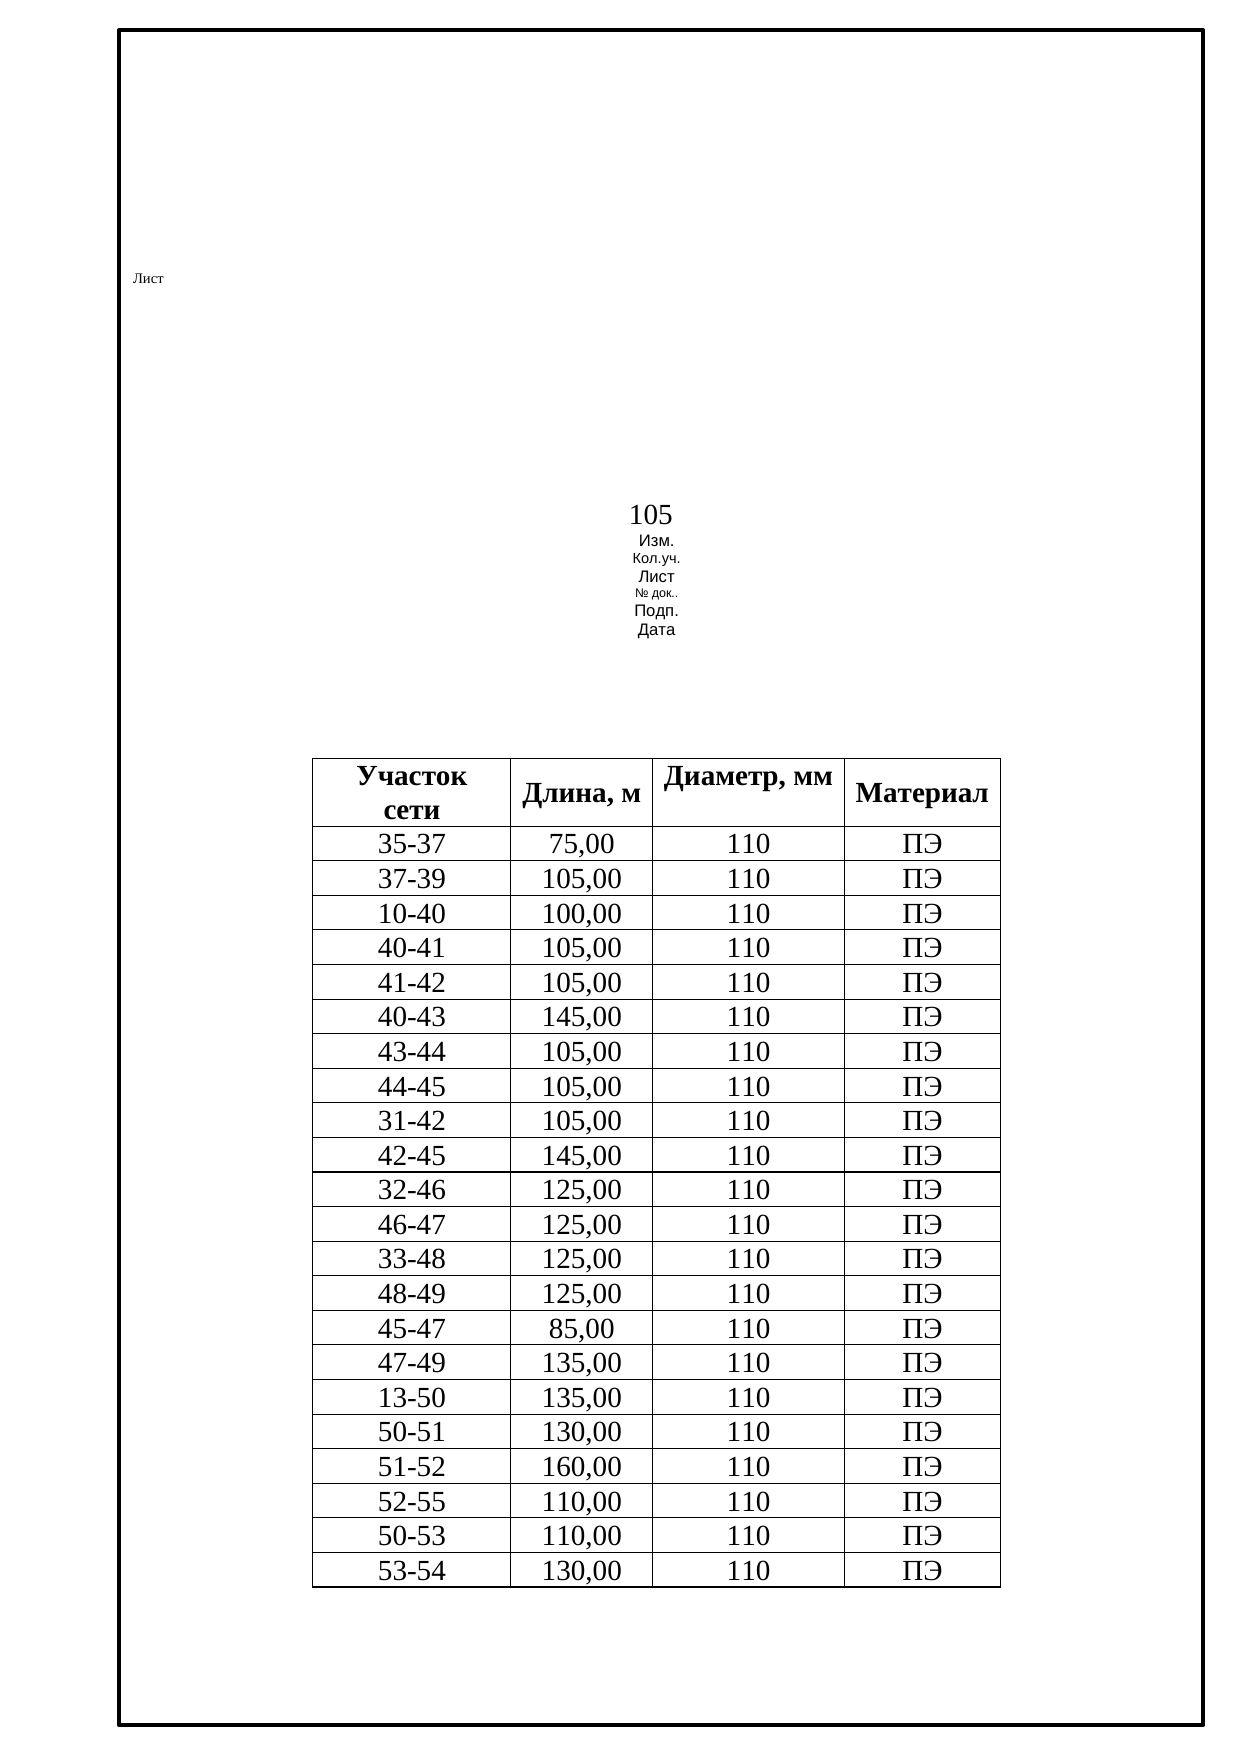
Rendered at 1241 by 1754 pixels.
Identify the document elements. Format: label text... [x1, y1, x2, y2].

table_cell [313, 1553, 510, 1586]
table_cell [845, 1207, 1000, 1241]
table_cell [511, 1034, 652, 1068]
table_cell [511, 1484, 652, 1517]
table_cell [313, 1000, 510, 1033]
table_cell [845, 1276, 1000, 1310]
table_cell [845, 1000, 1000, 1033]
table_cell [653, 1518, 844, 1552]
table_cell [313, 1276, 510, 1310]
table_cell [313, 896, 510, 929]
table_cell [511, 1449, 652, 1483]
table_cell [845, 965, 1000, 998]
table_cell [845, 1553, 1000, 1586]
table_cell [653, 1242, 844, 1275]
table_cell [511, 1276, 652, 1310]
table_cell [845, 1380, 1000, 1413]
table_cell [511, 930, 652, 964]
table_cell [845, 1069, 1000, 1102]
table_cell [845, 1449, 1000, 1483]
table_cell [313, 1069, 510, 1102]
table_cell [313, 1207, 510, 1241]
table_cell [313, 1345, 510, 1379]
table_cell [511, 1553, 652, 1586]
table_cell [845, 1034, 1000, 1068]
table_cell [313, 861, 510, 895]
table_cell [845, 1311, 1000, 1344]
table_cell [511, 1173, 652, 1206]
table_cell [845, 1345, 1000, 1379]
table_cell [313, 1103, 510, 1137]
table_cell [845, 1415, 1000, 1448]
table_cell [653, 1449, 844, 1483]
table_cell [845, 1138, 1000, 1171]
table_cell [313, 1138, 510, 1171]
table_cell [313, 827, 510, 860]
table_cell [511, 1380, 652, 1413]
table_header Участок сети [313, 759, 510, 826]
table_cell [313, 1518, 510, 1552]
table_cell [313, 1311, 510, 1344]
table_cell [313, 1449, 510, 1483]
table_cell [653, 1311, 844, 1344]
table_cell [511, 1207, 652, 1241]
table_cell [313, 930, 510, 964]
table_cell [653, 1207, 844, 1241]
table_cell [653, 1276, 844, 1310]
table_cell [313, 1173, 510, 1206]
table_header Диаметр, мм [653, 759, 844, 826]
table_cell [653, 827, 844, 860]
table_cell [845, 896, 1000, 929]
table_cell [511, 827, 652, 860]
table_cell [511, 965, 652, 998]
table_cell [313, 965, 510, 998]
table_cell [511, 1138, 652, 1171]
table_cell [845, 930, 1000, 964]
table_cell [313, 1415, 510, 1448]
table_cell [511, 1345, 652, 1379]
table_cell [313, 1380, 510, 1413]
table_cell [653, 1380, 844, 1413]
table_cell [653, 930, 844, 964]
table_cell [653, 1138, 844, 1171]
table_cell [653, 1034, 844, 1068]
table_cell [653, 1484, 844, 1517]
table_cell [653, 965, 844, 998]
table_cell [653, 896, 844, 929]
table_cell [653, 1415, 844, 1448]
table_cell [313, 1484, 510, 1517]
table_header Длина, м [511, 759, 652, 826]
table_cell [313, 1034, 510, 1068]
table_header Материал [845, 759, 1000, 826]
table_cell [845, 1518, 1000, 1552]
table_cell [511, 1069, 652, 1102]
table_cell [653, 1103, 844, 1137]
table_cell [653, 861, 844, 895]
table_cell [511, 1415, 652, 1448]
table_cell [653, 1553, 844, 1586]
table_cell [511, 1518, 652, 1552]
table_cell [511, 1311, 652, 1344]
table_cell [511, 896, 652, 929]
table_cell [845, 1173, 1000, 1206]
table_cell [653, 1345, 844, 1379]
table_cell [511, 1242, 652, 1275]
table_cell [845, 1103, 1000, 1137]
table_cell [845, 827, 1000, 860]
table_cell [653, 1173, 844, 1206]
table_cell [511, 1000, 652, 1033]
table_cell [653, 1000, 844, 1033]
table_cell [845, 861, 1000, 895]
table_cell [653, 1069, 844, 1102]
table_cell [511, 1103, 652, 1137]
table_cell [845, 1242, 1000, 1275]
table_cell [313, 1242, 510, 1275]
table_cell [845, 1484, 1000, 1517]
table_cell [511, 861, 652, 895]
